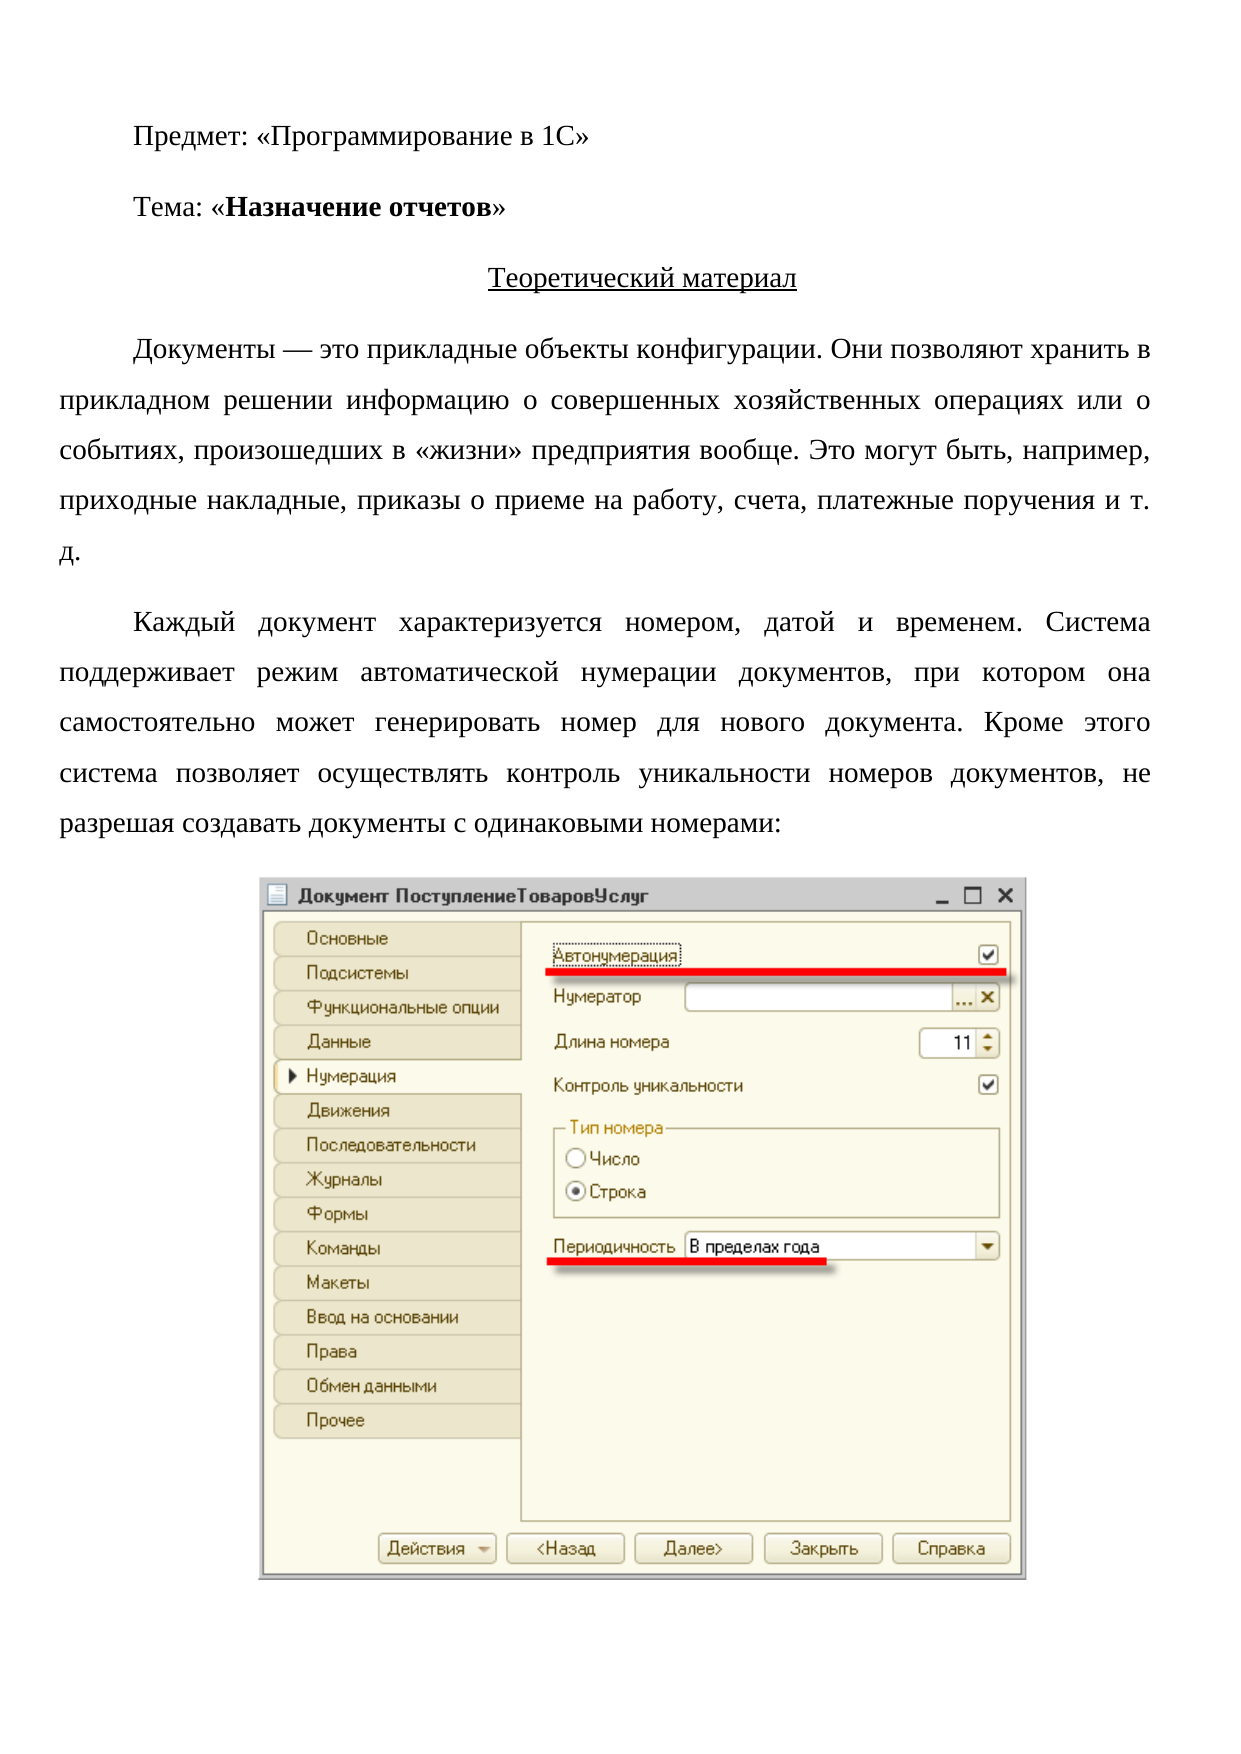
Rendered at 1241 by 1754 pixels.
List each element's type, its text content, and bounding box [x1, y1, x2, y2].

text Теоретический материал [59, 260, 1152, 294]
text Предмет: «Программирование в 1С» [59, 118, 1152, 152]
picture [258, 876, 1027, 1580]
text Тема: «Назначение отчетов» [59, 189, 1152, 223]
text Каждый документ характеризуется номером, датой и временем. Система поддерживает режим автоматической нумерации документов, при котором она самостоятельно может генерировать номер для нового документа. Кроме этого система позволяет осуществлять контроль уникальности номеров документов, не разрешая создавать документы с одинаковыми номерами: [59, 604, 1152, 839]
text Документы — это прикладные объекты конфигурации. Они позволяют хранить в прикладном решении информацию о совершенных хозяйственных операциях или о событиях, произошедших в «жизни» предприятия вообще. Это могут быть, например, приходные накладные, приказы о приеме на работу, счета, платежные поручения и т. д. [59, 332, 1152, 566]
